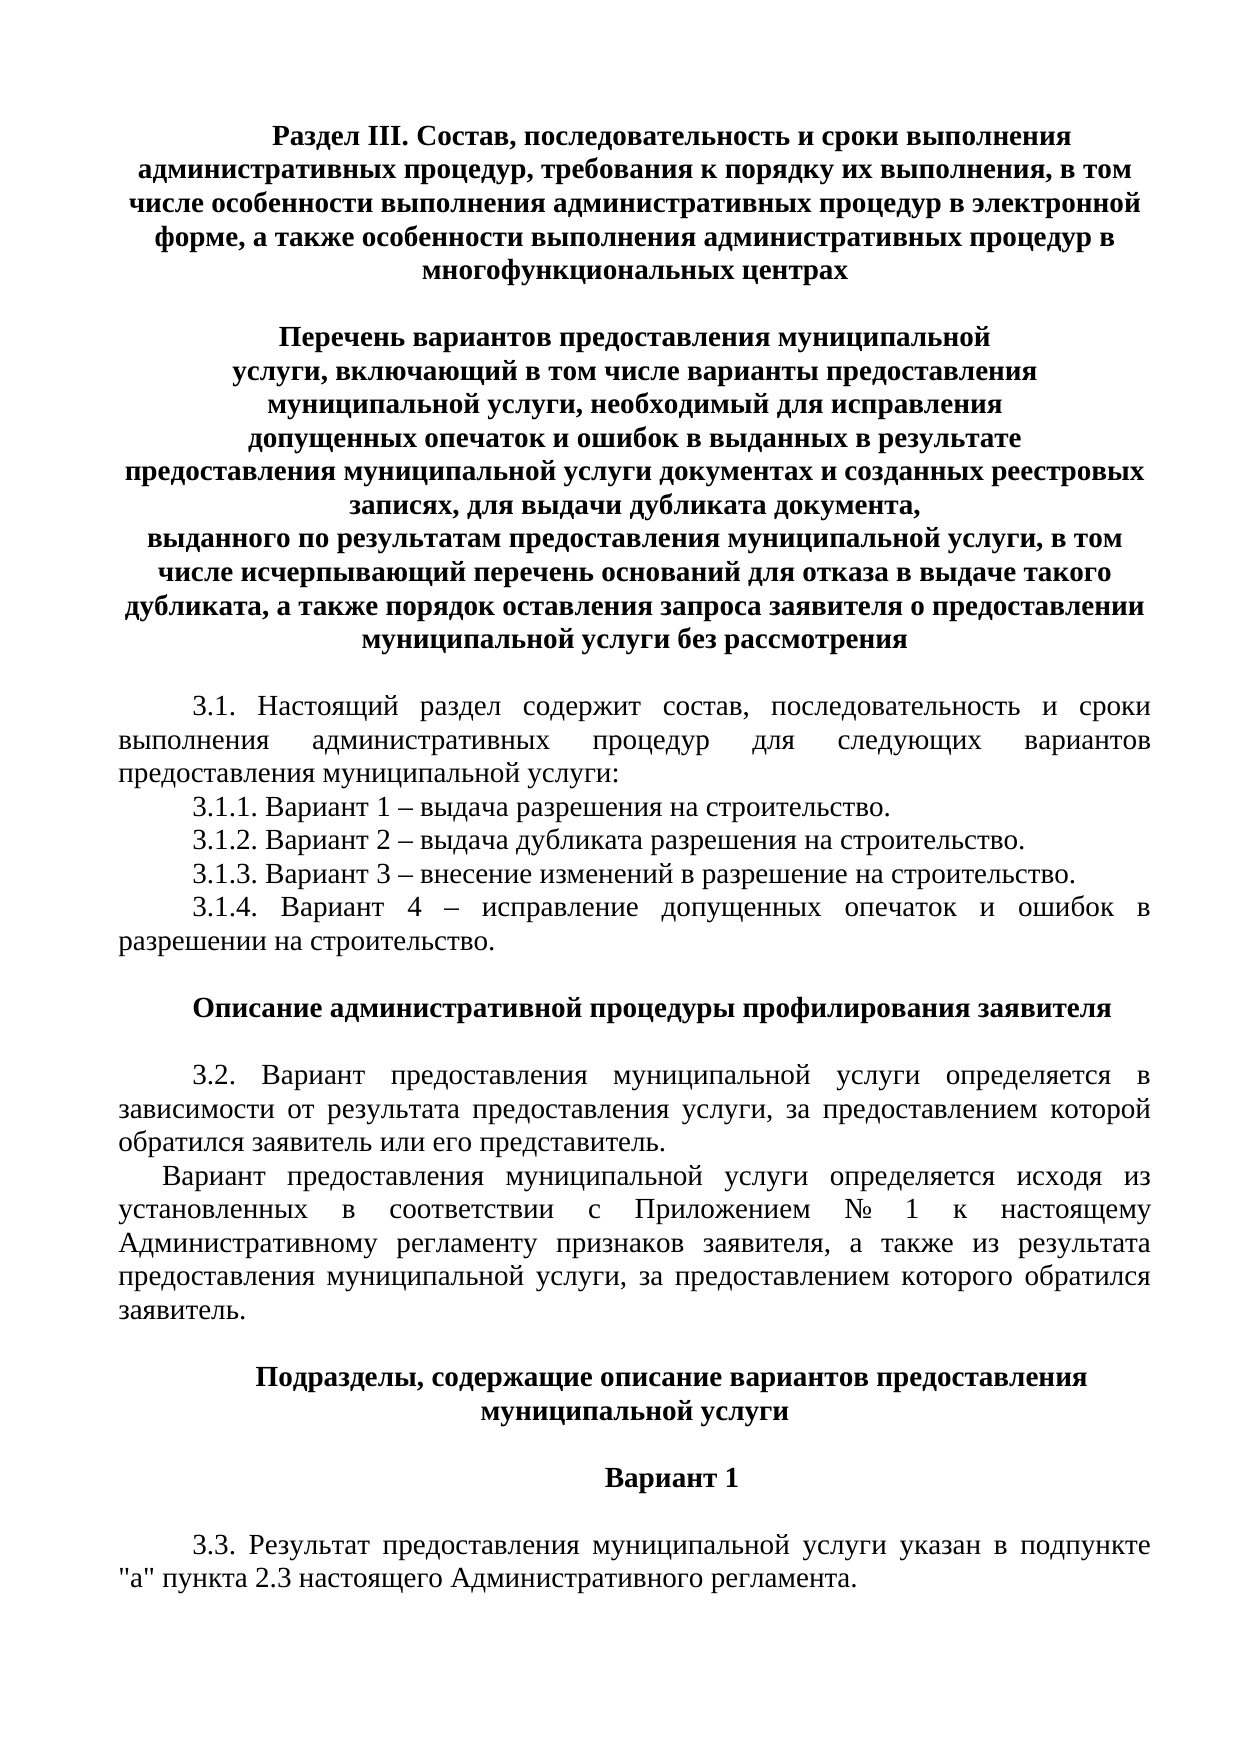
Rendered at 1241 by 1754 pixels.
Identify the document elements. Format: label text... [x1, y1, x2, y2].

text 3.1.4. Вариант 4 – исправление допущенных опечаток и ошибок в разрешении на строительство. [118, 889, 1152, 957]
title Перечень вариантов предоставления муниципальной [118, 319, 1152, 353]
title выданного по результатам предоставления муниципальной услуги, в том числе исчерпывающий перечень оснований для отказа в выдаче такого дубликата, а также порядок оставления запроса заявителя о предоставлении муниципальной услуги без рассмотрения [118, 521, 1152, 655]
text Вариант 1 [118, 1460, 1152, 1493]
text 3.1.1. Вариант 1 – выдача разрешения на строительство. [118, 789, 1152, 822]
text Описание административной процедуры профилирования заявителя [118, 990, 1152, 1024]
text 3.1.3. Вариант 3 – внесение изменений в разрешение на строительство. [118, 856, 1152, 889]
title предоставления муниципальной услуги документах и созданных реестровых записях, для выдачи дубликата документа, [118, 453, 1152, 521]
title услуги, включающий в том числе варианты предоставления [118, 353, 1152, 386]
text 3.2. Вариант предоставления муниципальной услуги определяется в зависимости от результата предоставления услуги, за предоставлением которой обратился заявитель или его представитель. [118, 1057, 1152, 1158]
text Вариант предоставления муниципальной услуги определяется исходя из установленных в соответствии с Приложением № 1 к настоящему Административному регламенту признаков заявителя, а также из результата предоставления муниципальной услуги, за предоставлением которого обратился заявитель. [118, 1158, 1152, 1326]
text 3.3. Результат предоставления муниципальной услуги указан в подпункте "а" пункта 2.3 настоящего Административного регламента. [118, 1527, 1152, 1594]
text 3.1. Настоящий раздел содержит состав, последовательность и сроки выполнения административных процедур для следующих вариантов предоставления муниципальной услуги: [118, 688, 1152, 789]
text Раздел III. Состав, последовательность и сроки выполнения административных процедур, требования к порядку их выполнения, в том числе особенности выполнения административных процедур в электронной форме, а также особенности выполнения административных процедур в многофункциональных центрах [118, 118, 1152, 286]
title муниципальной услуги, необходимый для исправления [118, 386, 1152, 420]
text 3.1.2. Вариант 2 – выдача дубликата разрешения на строительство. [118, 822, 1152, 856]
text Подразделы, содержащие описание вариантов предоставления муниципальной услуги [118, 1359, 1152, 1426]
title допущенных опечаток и ошибок в выданных в результате [118, 420, 1152, 453]
